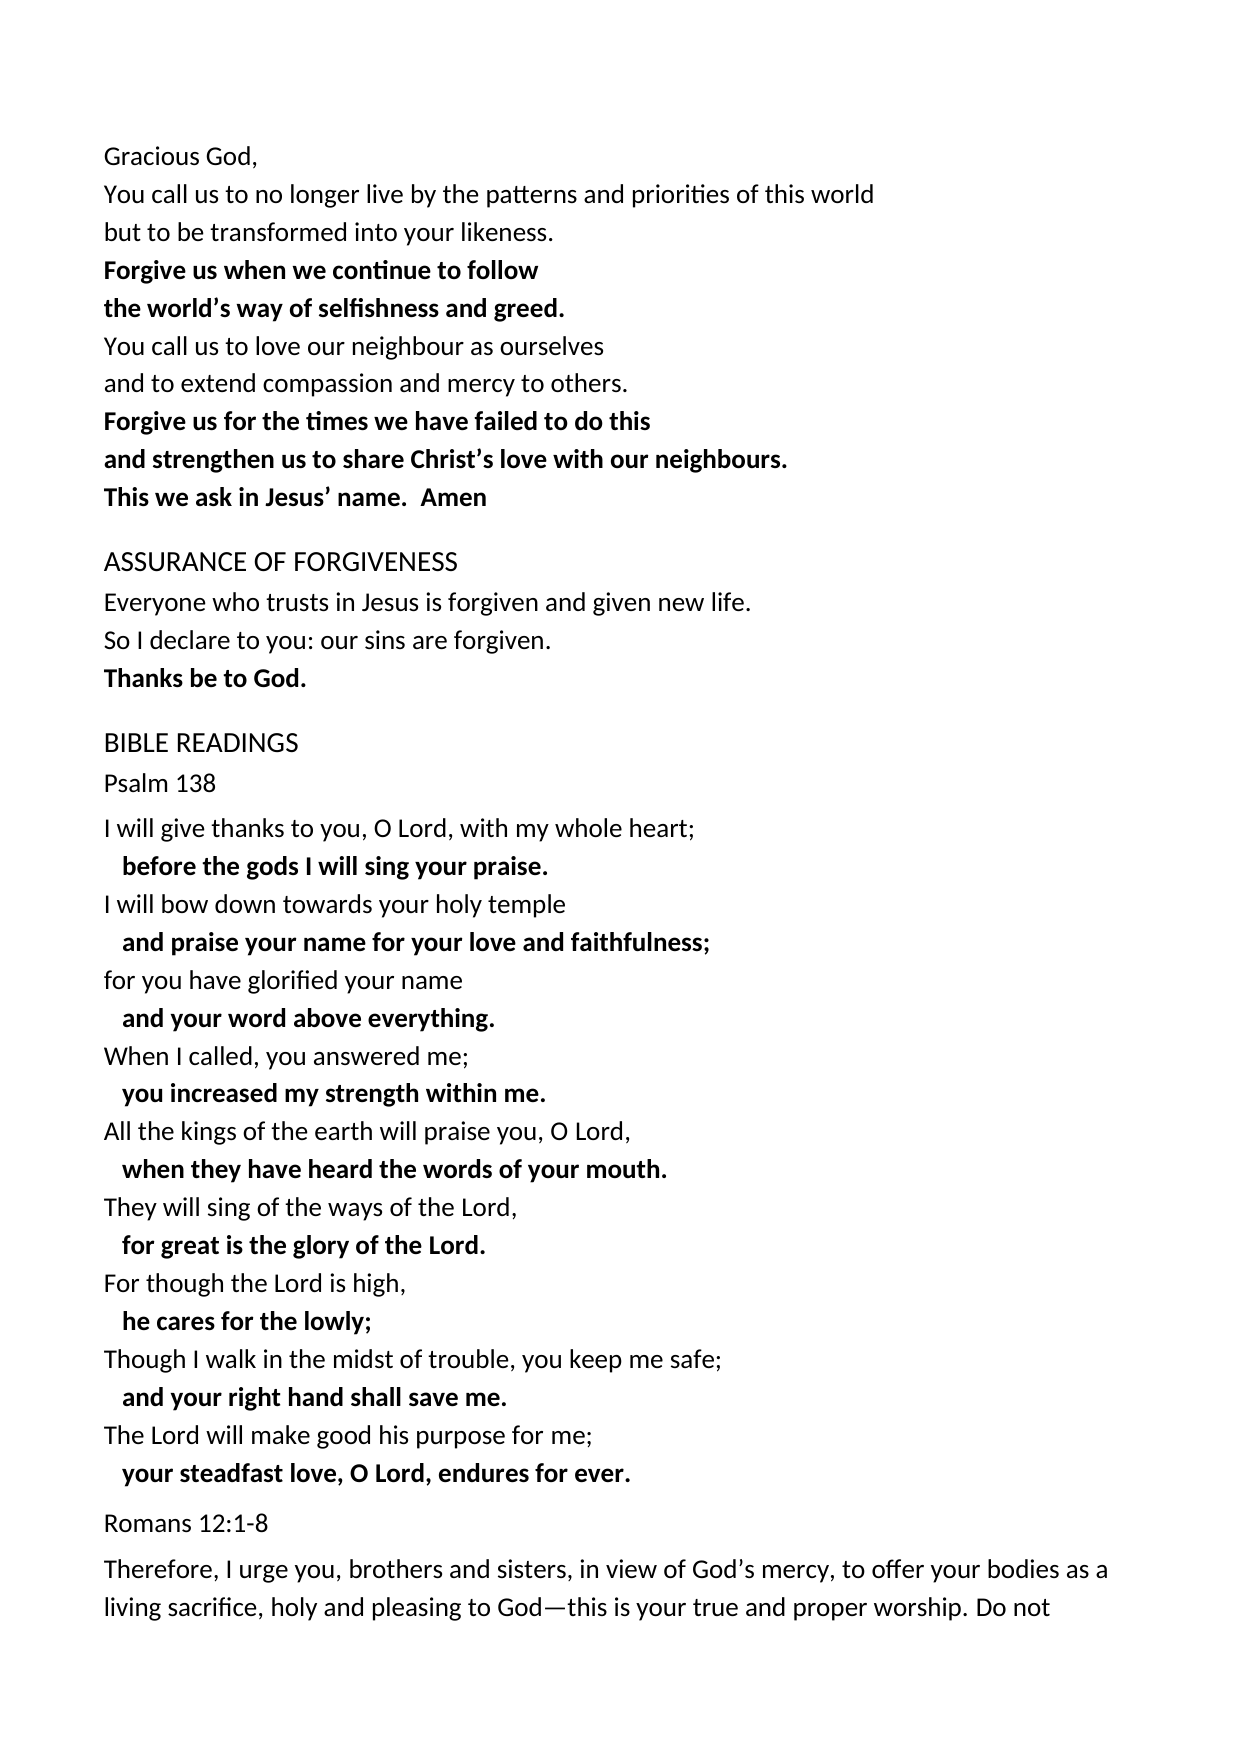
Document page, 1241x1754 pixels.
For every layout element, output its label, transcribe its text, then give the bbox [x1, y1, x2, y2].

text Romans 12:1-8 [103, 1506, 1152, 1539]
text BIBLE READINGS [103, 724, 1152, 759]
text Everyone who trusts in Jesus is forgiven and given new life. So I declare to you: our sins are forgiven. Thanks be to God. [103, 585, 1152, 694]
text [103, 1552, 1152, 1623]
text ASSURANCE OF FORGIVENESS [103, 543, 1152, 579]
text I will give thanks to you, O Lord, with my whole heart; before the gods I will sing your praise. I will bow down towards your holy temple and praise your name for your love and faithfulness; for you have glorified your name and your word above everything. When I called, you answered me; you increased my strength within me. All the kings of the earth will praise you, O Lord, when they have heard the words of your mouth. They will sing of the ways of the Lord, for great is the glory of the Lord. For though the Lord is high, he cares for the lowly; Though I walk in the midst of trouble, you keep me safe; and your right hand shall save me. The Lord will make good his purpose for me; your steadfast love, O Lord, endures for ever. [103, 811, 1152, 1489]
text Psalm 138 [103, 766, 1152, 799]
text Gracious God, You call us to no longer live by the patterns and priorities of this world but to be transformed into your likeness. Forgive us when we continue to follow the world’s way of selfishness and greed. You call us to love our neighbour as ourselves and to extend compassion and mercy to others. Forgive us for the times we have failed to do this and strengthen us to share Christ’s love with our neighbours. This we ask in Jesus’ name. Amen [103, 139, 1152, 513]
